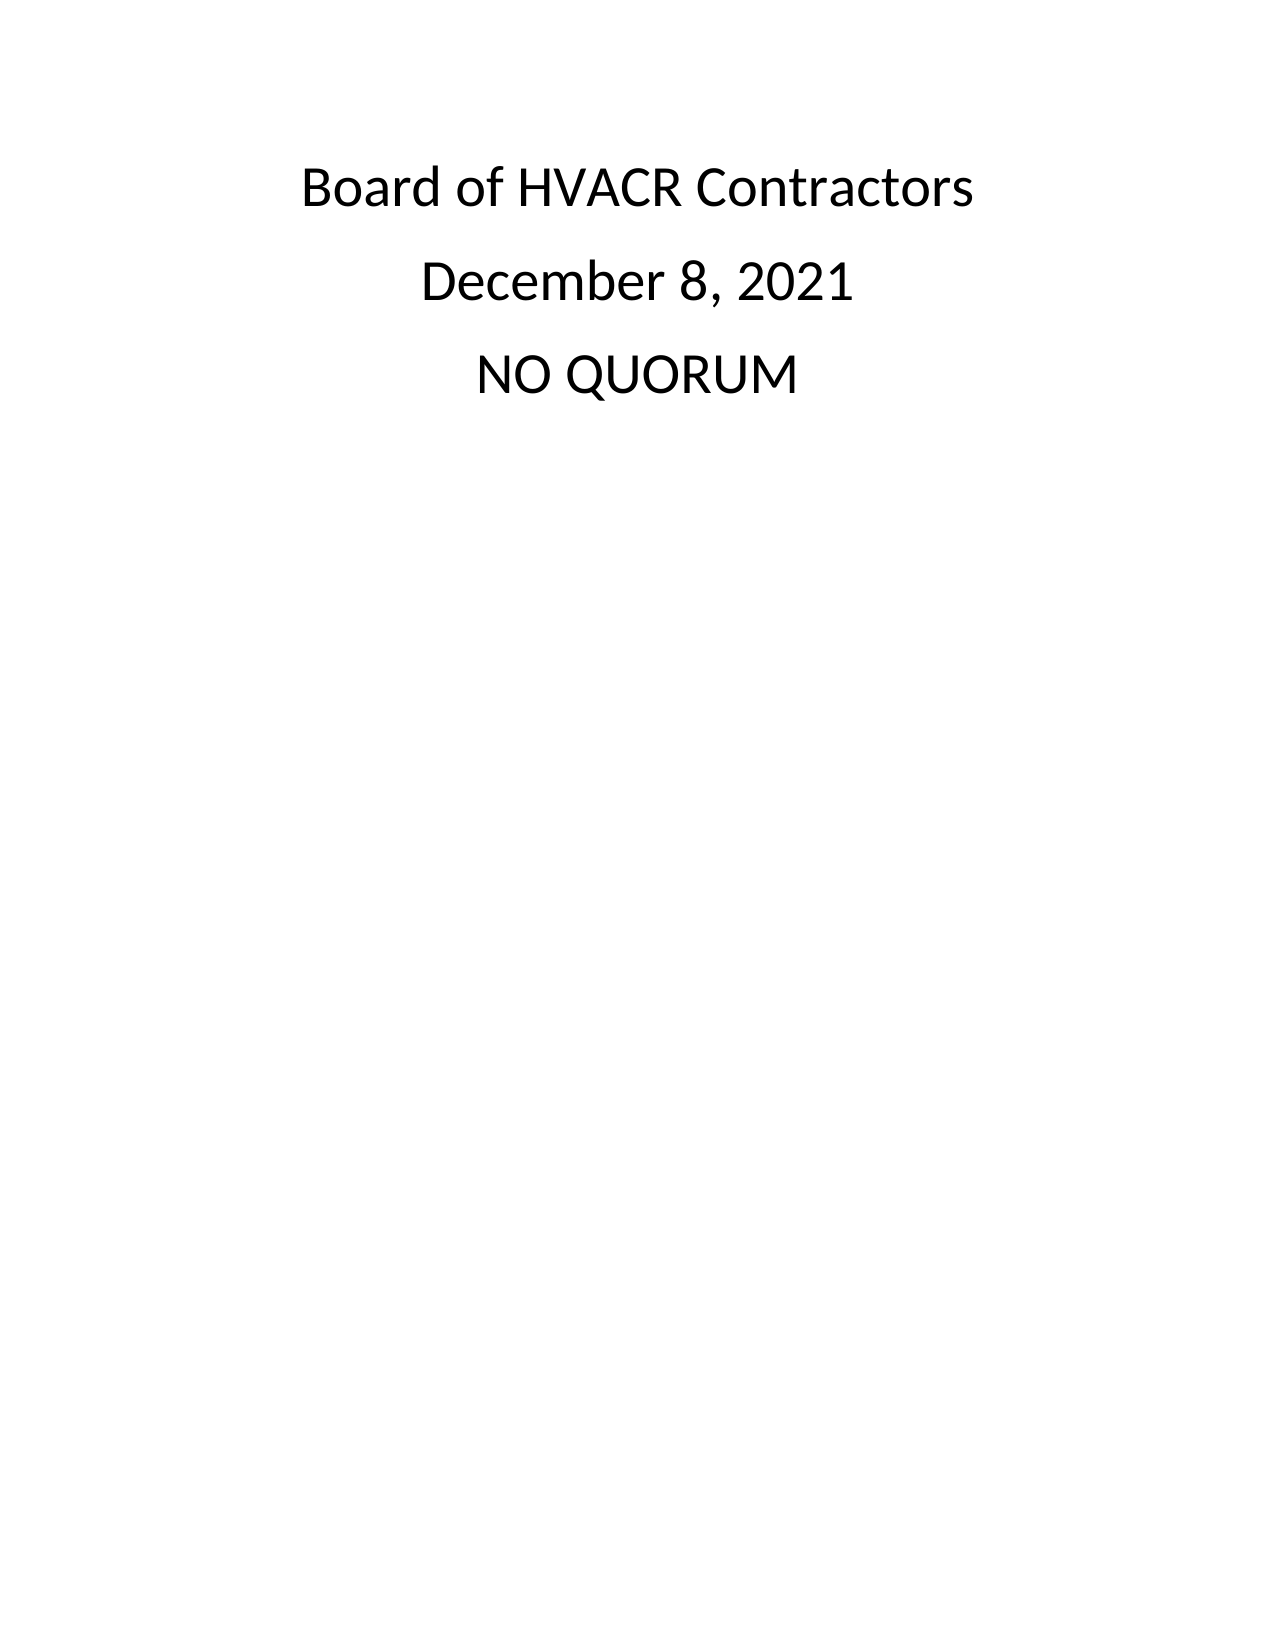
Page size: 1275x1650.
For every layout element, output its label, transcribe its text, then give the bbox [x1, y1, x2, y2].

text Board of HVACR Contractors [150, 150, 1125, 221]
text NO QUORUM [150, 337, 1125, 408]
text December 8, 2021 [150, 243, 1125, 315]
